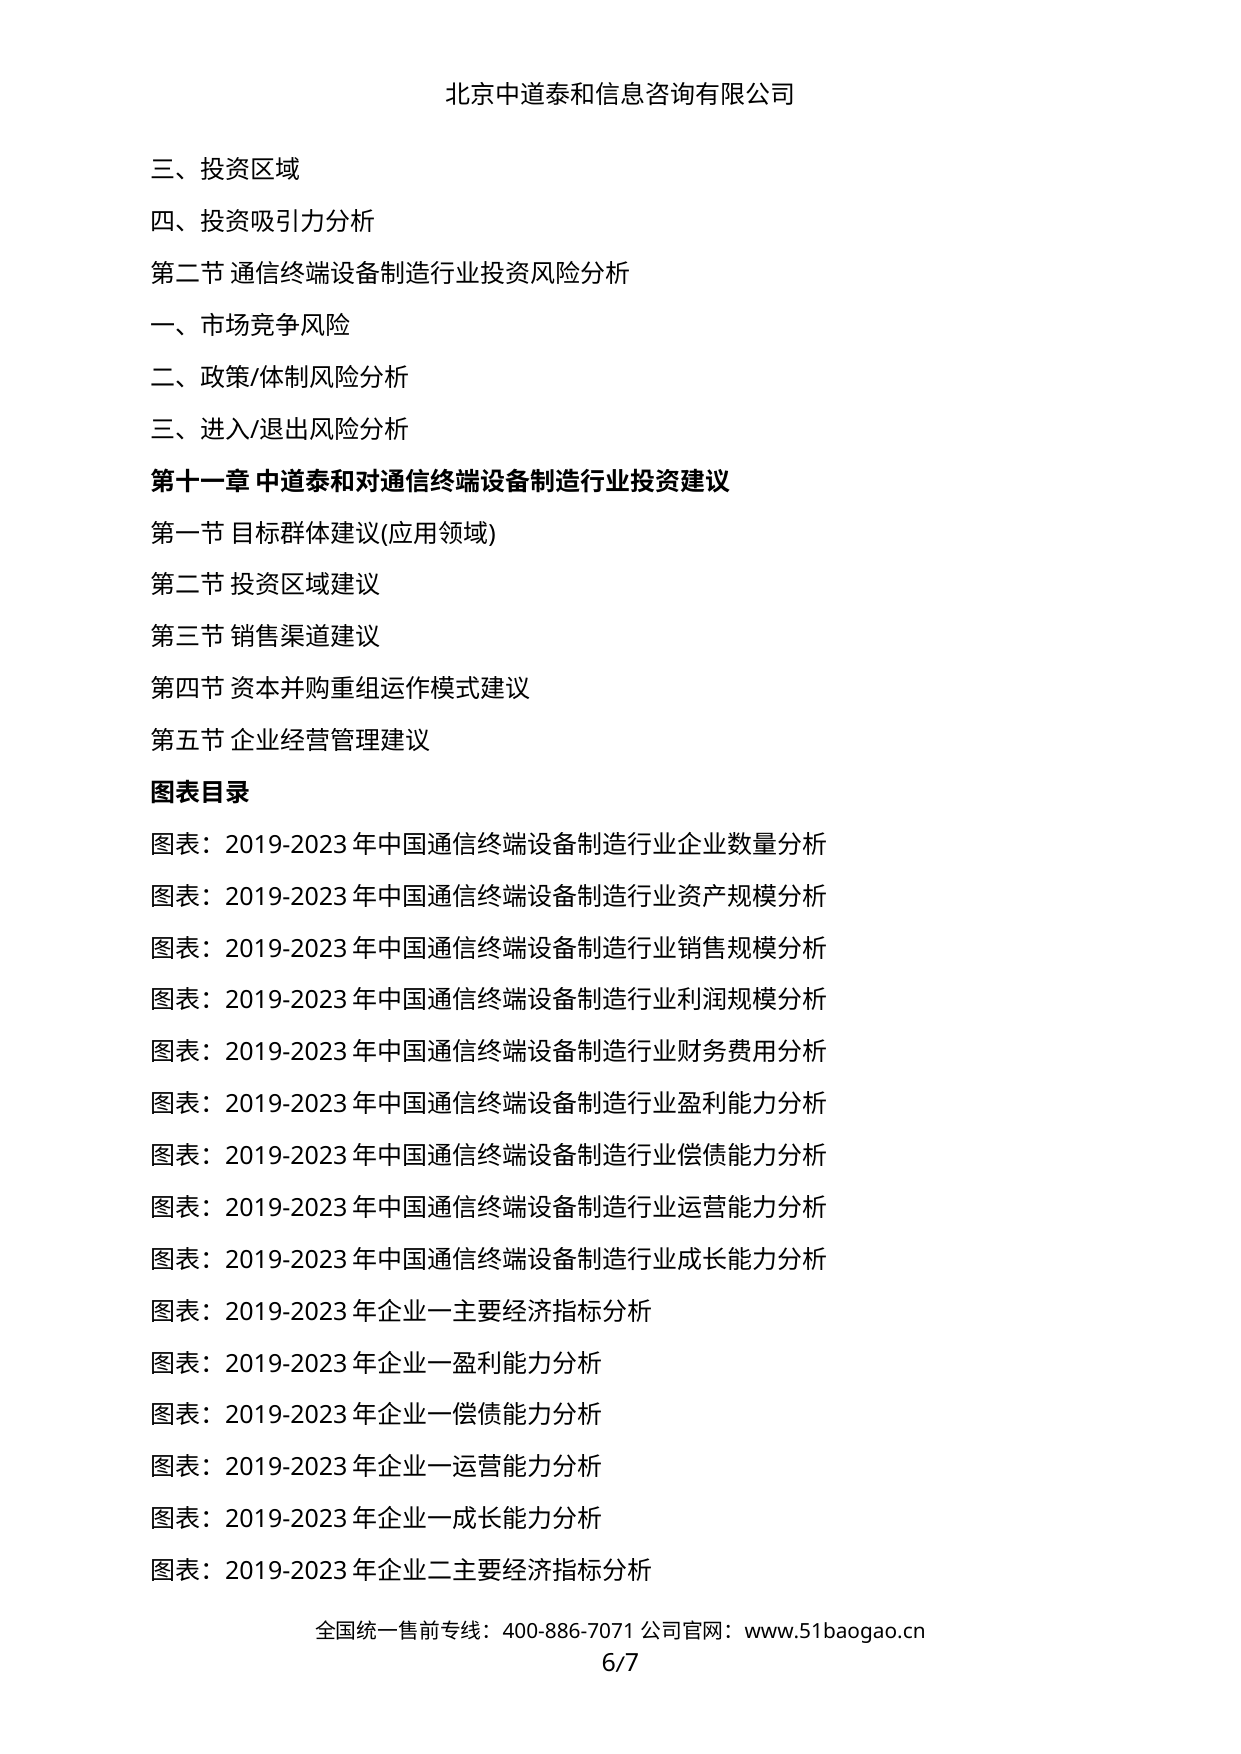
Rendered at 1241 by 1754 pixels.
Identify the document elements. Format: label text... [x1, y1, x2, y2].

text 图表：2019-2023年企业一运营能力分析 [150, 1447, 1090, 1483]
text 图表：2019-2023年中国通信终端设备制造行业销售规模分析 [150, 928, 1090, 964]
text 第二节 投资区域建议 [150, 565, 1090, 601]
text 图表：2019-2023年中国通信终端设备制造行业偿债能力分析 [150, 1136, 1090, 1172]
text 四、投资吸引力分析 [150, 202, 1090, 238]
text 图表：2019-2023年企业二主要经济指标分析 [150, 1551, 1090, 1587]
text 图表：2019-2023年中国通信终端设备制造行业运营能力分析 [150, 1187, 1090, 1224]
text 图表：2019-2023年企业一偿债能力分析 [150, 1395, 1090, 1431]
text 三、进入/退出风险分析 [150, 409, 1090, 446]
text 第二节 通信终端设备制造行业投资风险分析 [150, 254, 1090, 290]
text 图表：2019-2023年企业一盈利能力分析 [150, 1343, 1090, 1379]
text 图表：2019-2023年中国通信终端设备制造行业盈利能力分析 [150, 1084, 1090, 1120]
text 图表：2019-2023年中国通信终端设备制造行业利润规模分析 [150, 980, 1090, 1016]
text 图表：2019-2023年企业一主要经济指标分析 [150, 1291, 1090, 1327]
text 图表：2019-2023年中国通信终端设备制造行业企业数量分析 [150, 824, 1090, 861]
text 图表目录 [150, 772, 1090, 809]
text 图表：2019-2023年中国通信终端设备制造行业财务费用分析 [150, 1032, 1090, 1068]
text 一、市场竞争风险 [150, 306, 1090, 342]
text 第十一章 中道泰和对通信终端设备制造行业投资建议 [150, 461, 1090, 497]
text 第三节 销售渠道建议 [150, 617, 1090, 653]
text 第四节 资本并购重组运作模式建议 [150, 669, 1090, 705]
text 第一节 目标群体建议(应用领域) [150, 513, 1090, 549]
text 第五节 企业经营管理建议 [150, 721, 1090, 757]
text 图表：2019-2023年企业一成长能力分析 [150, 1499, 1090, 1535]
text 图表：2019-2023年中国通信终端设备制造行业资产规模分析 [150, 876, 1090, 912]
text 图表：2019-2023年中国通信终端设备制造行业成长能力分析 [150, 1239, 1090, 1276]
text 二、政策/体制风险分析 [150, 357, 1090, 394]
text 三、投资区域 [150, 150, 1090, 186]
